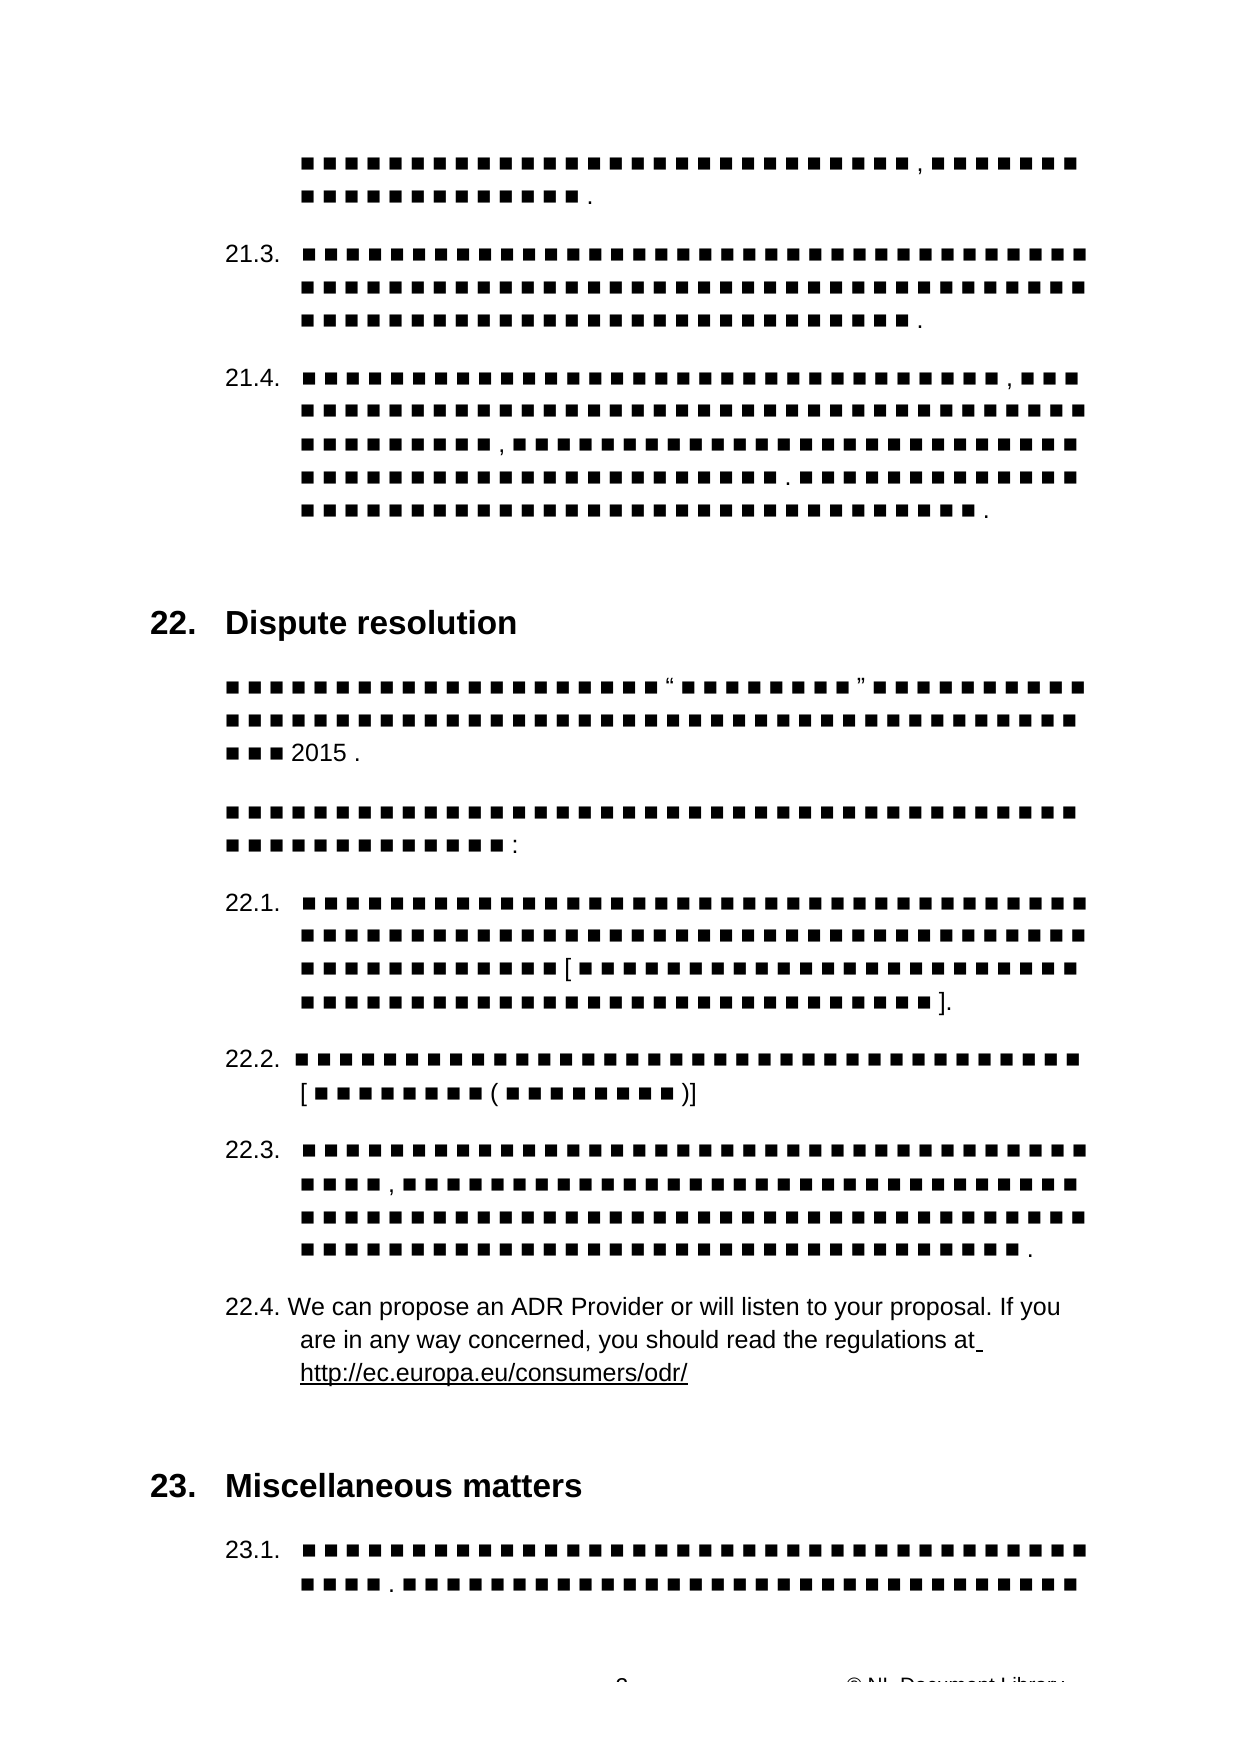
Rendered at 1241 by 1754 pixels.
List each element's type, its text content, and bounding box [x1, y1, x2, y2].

text ■ ■ ■ ■ ■ ■ ■ ■ ■ ■ ■ ■ ■ ■ ■ ■ ■ ■ ■ ■ ■ ■ ■ ■ ■ ■ ■ ■ ■ ■ ■ ■ ■ ■ ■ ■ [300, 921, 1101, 949]
subtitle Miscellaneous matters [150, 1466, 1101, 1504]
subtitle Dispute resolution [150, 603, 1101, 641]
text 21.3. ■ ■ ■ ■ ■ ■ ■ ■ ■ ■ ■ ■ ■ ■ ■ ■ ■ ■ ■ ■ ■ ■ ■ ■ ■ ■ ■ ■ ■ ■ ■ ■ ■ ■ ■ ■ [225, 239, 1101, 267]
text 21.4. ■ ■ ■ ■ ■ ■ ■ ■ ■ ■ ■ ■ ■ ■ ■ ■ ■ ■ ■ ■ ■ ■ ■ ■ ■ ■ ■ ■ ■ ■ ■ ■ , ■ ■ ■ [225, 363, 1101, 391]
text ■ ■ ■ ■ ■ ■ ■ ■ ■ ■ ■ ■ ■ ■ ■ ■ ■ ■ ■ ■ ■ ■ ■ ■ ■ ■ ■ ■ ■ ■ ■ ■ ■ ■ ■ ■ [300, 272, 1101, 301]
text 23.1. ■ ■ ■ ■ ■ ■ ■ ■ ■ ■ ■ ■ ■ ■ ■ ■ ■ ■ ■ ■ ■ ■ ■ ■ ■ ■ ■ ■ ■ ■ ■ ■ ■ ■ ■ ■ [225, 1536, 1101, 1564]
text ■ ■ ■ ■ , ■ ■ ■ ■ ■ ■ ■ ■ ■ ■ ■ ■ ■ ■ ■ ■ ■ ■ ■ ■ ■ ■ ■ ■ ■ ■ ■ ■ ■ ■ ■ [300, 1169, 1101, 1197]
text ■ ■ ■ ■ ■ ■ ■ ■ ■ ■ ■ ■ ■ ■ ■ ■ ■ ■ ■ ■ ■ ■ . ■ ■ ■ ■ ■ ■ ■ ■ ■ ■ ■ ■ ■ [300, 462, 1101, 491]
text ■ ■ ■ ■ ■ ■ ■ ■ ■ ■ ■ ■ ■ ■ ■ ■ ■ ■ ■ ■ ■ ■ ■ ■ ■ ■ ■ ■ , ■ ■ ■ ■ ■ ■ ■ [300, 148, 1101, 177]
text ■ ■ ■ ■ ■ ■ ■ ■ ■ ■ ■ ■ [ ■ ■ ■ ■ ■ ■ ■ ■ ■ ■ ■ ■ ■ ■ ■ ■ ■ ■ ■ ■ ■ ■ ■ [300, 953, 1101, 982]
text 22.4. We can propose an ADR Provider or will listen to your proposal. If you are in any way concerned, you should read the regulations at http://ec.europa.eu/consumers/odr/ [225, 1292, 1066, 1387]
text 22.2. ■ ■ ■ ■ ■ ■ ■ ■ ■ ■ ■ ■ ■ ■ ■ ■ ■ ■ ■ ■ ■ ■ ■ ■ ■ ■ ■ ■ ■ ■ ■ ■ ■ ■ ■ ■ [ ■ ■ ■ ■ ■ ■ ■ ■ ( ■ ■ ■ ■ ■ ■ ■ ■ )] [225, 1044, 1086, 1106]
text ■ ■ ■ ■ ■ ■ ■ ■ ■ ■ ■ ■ ■ . [300, 181, 1101, 209]
text ■ ■ ■ ■ ■ ■ ■ ■ ■ ■ ■ ■ ■ : [225, 830, 1101, 858]
text ■ ■ ■ ■ ■ ■ ■ ■ ■ ■ ■ ■ ■ ■ ■ ■ ■ ■ ■ ■ ■ ■ ■ ■ ■ ■ ■ ■ . [300, 305, 1101, 333]
text ■ ■ ■ ■ ■ ■ ■ ■ ■ ■ ■ ■ ■ ■ ■ ■ ■ ■ ■ ■ ■ ■ ■ ■ ■ ■ ■ ■ ■ ■ ■ ■ ■ ■ ■ ■ ■ ■ ■ [225, 796, 1101, 825]
text ■ ■ ■ ■ ■ ■ ■ ■ ■ , ■ ■ ■ ■ ■ ■ ■ ■ ■ ■ ■ ■ ■ ■ ■ ■ ■ ■ ■ ■ ■ ■ ■ ■ ■ ■ [300, 429, 1101, 457]
text ■ ■ ■ ■ ■ ■ ■ ■ ■ ■ ■ ■ ■ ■ ■ ■ ■ ■ ■ ■ ■ ■ ■ ■ ■ ■ ■ ■ ■ ■ ■ . [300, 495, 1101, 523]
text ■ ■ ■ ■ ■ ■ ■ ■ ■ ■ ■ ■ ■ ■ ■ ■ ■ ■ ■ ■ “ ■ ■ ■ ■ ■ ■ ■ ■ ” ■ ■ ■ ■ ■ ■ ■ ■ ■ ■ [225, 672, 1101, 701]
text ■ ■ ■ ■ ■ ■ ■ ■ ■ ■ ■ ■ ■ ■ ■ ■ ■ ■ ■ ■ ■ ■ ■ ■ ■ ■ ■ ■ ■ ■ ■ ■ ■ ■ ■ ■ ■ ■ ■ [225, 705, 1101, 734]
text 22.3. ■ ■ ■ ■ ■ ■ ■ ■ ■ ■ ■ ■ ■ ■ ■ ■ ■ ■ ■ ■ ■ ■ ■ ■ ■ ■ ■ ■ ■ ■ ■ ■ ■ ■ ■ ■ [225, 1136, 1101, 1164]
text ■ ■ ■ ■ ■ ■ ■ ■ ■ ■ ■ ■ ■ ■ ■ ■ ■ ■ ■ ■ ■ ■ ■ ■ ■ ■ ■ ■ ■ ■ ■ ■ ■ ■ ■ ■ [300, 396, 1101, 424]
text ■ ■ ■ ■ ■ ■ ■ ■ ■ ■ ■ ■ ■ ■ ■ ■ ■ ■ ■ ■ ■ ■ ■ ■ ■ ■ ■ ■ ■ ■ ■ ■ ■ . [300, 1234, 1101, 1263]
text ■ ■ ■ ■ ■ ■ ■ ■ ■ ■ ■ ■ ■ ■ ■ ■ ■ ■ ■ ■ ■ ■ ■ ■ ■ ■ ■ ■ ■ ■ ■ ■ ■ ■ ■ ■ [300, 1202, 1101, 1230]
text ■ ■ ■ 2015 . [225, 738, 1101, 767]
text 22.1. ■ ■ ■ ■ ■ ■ ■ ■ ■ ■ ■ ■ ■ ■ ■ ■ ■ ■ ■ ■ ■ ■ ■ ■ ■ ■ ■ ■ ■ ■ ■ ■ ■ ■ ■ ■ [225, 888, 1101, 916]
text ■ ■ ■ ■ ■ ■ ■ ■ ■ ■ ■ ■ ■ ■ ■ ■ ■ ■ ■ ■ ■ ■ ■ ■ ■ ■ ■ ■ ■ ]. [300, 987, 1101, 1015]
text ■ ■ ■ ■ . ■ ■ ■ ■ ■ ■ ■ ■ ■ ■ ■ ■ ■ ■ ■ ■ ■ ■ ■ ■ ■ ■ ■ ■ ■ ■ ■ ■ ■ ■ ■ [300, 1569, 1101, 1597]
